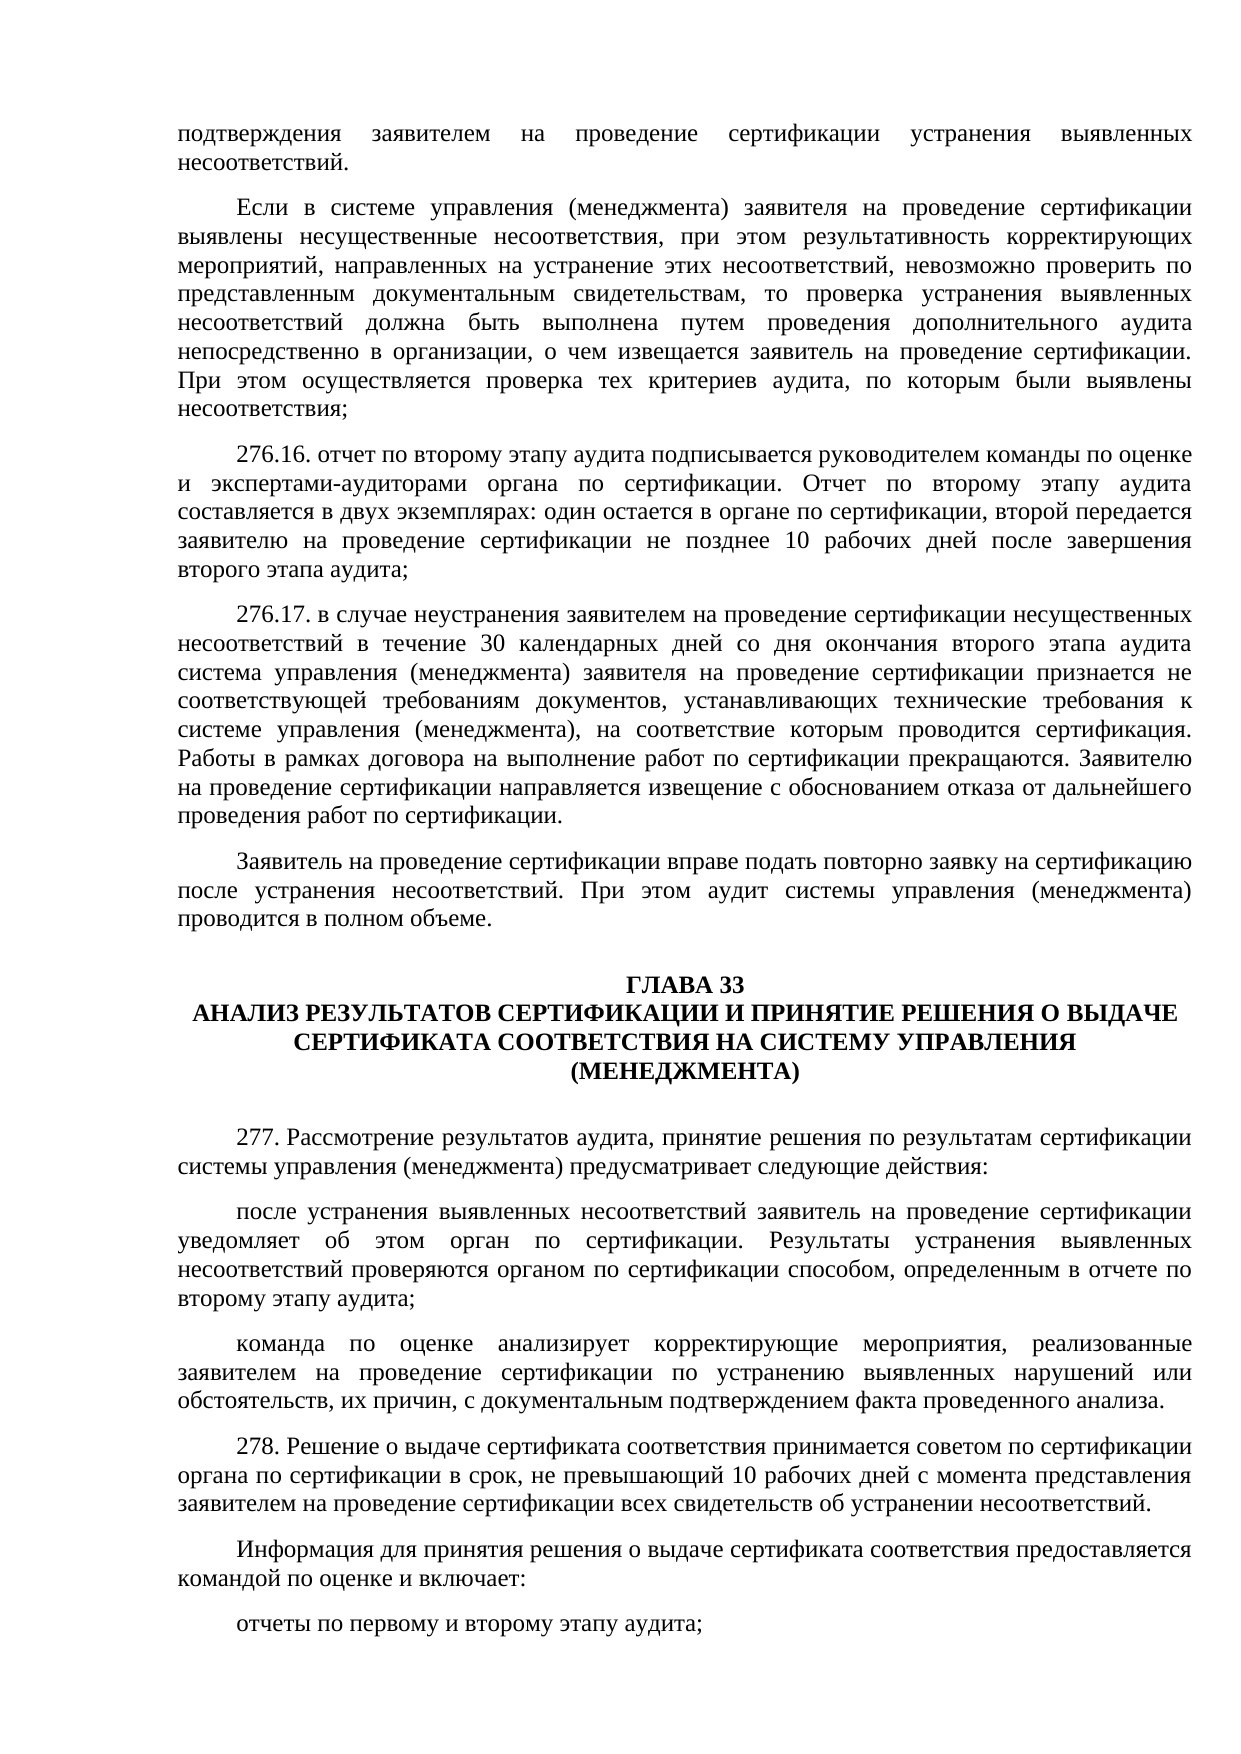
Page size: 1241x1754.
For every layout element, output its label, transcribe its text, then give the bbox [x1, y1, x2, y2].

text ГЛАВА 33 АНАЛИЗ РЕЗУЛЬТАТОВ СЕРТИФИКАЦИИ И ПРИНЯТИЕ РЕШЕНИЯ О ВЫДАЧЕ СЕРТИФИКАТА СООТВЕТСТВИЯ НА СИСТЕМУ УПРАВЛЕНИЯ (МЕНЕДЖМЕНТА) [177, 970, 1193, 1085]
text команда по оценке анализирует корректирующие мероприятия, реализованные заявителем на проведение сертификации по устранению выявленных нарушений или обстоятельств, их причин, с документальным подтверждением факта проведенного анализа. [177, 1328, 1193, 1414]
text Информация для принятия решения о выдаче сертификата соответствия предоставляется командой по оценке и включает: [177, 1534, 1193, 1591]
text после устранения выявленных несоответствий заявитель на проведение сертификации уведомляет об этом орган по сертификации. Результаты устранения выявленных несоответствий проверяются органом по сертификации способом, определенным в отчете по второму этапу аудита; [177, 1196, 1193, 1311]
text Заявитель на проведение сертификации вправе подать повторно заявку на сертификацию после устранения несоответствий. При этом аудит системы управления (менеджмента) проводится в полном объеме. [177, 846, 1193, 932]
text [177, 118, 1193, 176]
text 276.16. отчет по второму этапу аудита подписывается руководителем команды по оценке и экспертами-аудиторами органа по сертификации. Отчет по второму этапу аудита составляется в двух экземплярах: один остается в органе по сертификации, второй передается заявителю на проведение сертификации не позднее 10 рабочих дней после завершения второго этапа аудита; [177, 439, 1193, 583]
text Если в системе управления (менеджмента) заявителя на проведение сертификации выявлены несущественные несоответствия, при этом результативность корректирующих мероприятий, направленных на устранение этих несоответствий, невозможно проверить по представленным документальным свидетельствам, то проверка устранения выявленных несоответствий должна быть выполнена путем проведения дополнительного аудита непосредственно в организации, о чем извещается заявитель на проведение сертификации. При этом осуществляется проверка тех критериев аудита, по которым были выявлены несоответствия; [177, 192, 1193, 422]
text 277. Рассмотрение результатов аудита, принятие решения по результатам сертификации системы управления (менеджмента) предусматривает следующие действия: [177, 1122, 1193, 1180]
text 276.17. в случае неустранения заявителем на проведение сертификации несущественных несоответствий в течение 30 календарных дней со дня окончания второго этапа аудита система управления (менеджмента) заявителя на проведение сертификации признается не соответствующей требованиям документов, устанавливающих технические требования к системе управления (менеджмента), на соответствие которым проводится сертификация. Работы в рамках договора на выполнение работ по сертификации прекращаются. Заявителю на проведение сертификации направляется извещение с обоснованием отказа от дальнейшего проведения работ по сертификации. [177, 599, 1193, 829]
text отчеты по первому и второму этапу аудита; [177, 1608, 1193, 1637]
text 278. Решение о выдаче сертификата соответствия принимается советом по сертификации органа по сертификации в срок, не превышающий 10 рабочих дней с момента представления заявителем на проведение сертификации всех свидетельств об устранении несоответствий. [177, 1431, 1193, 1517]
